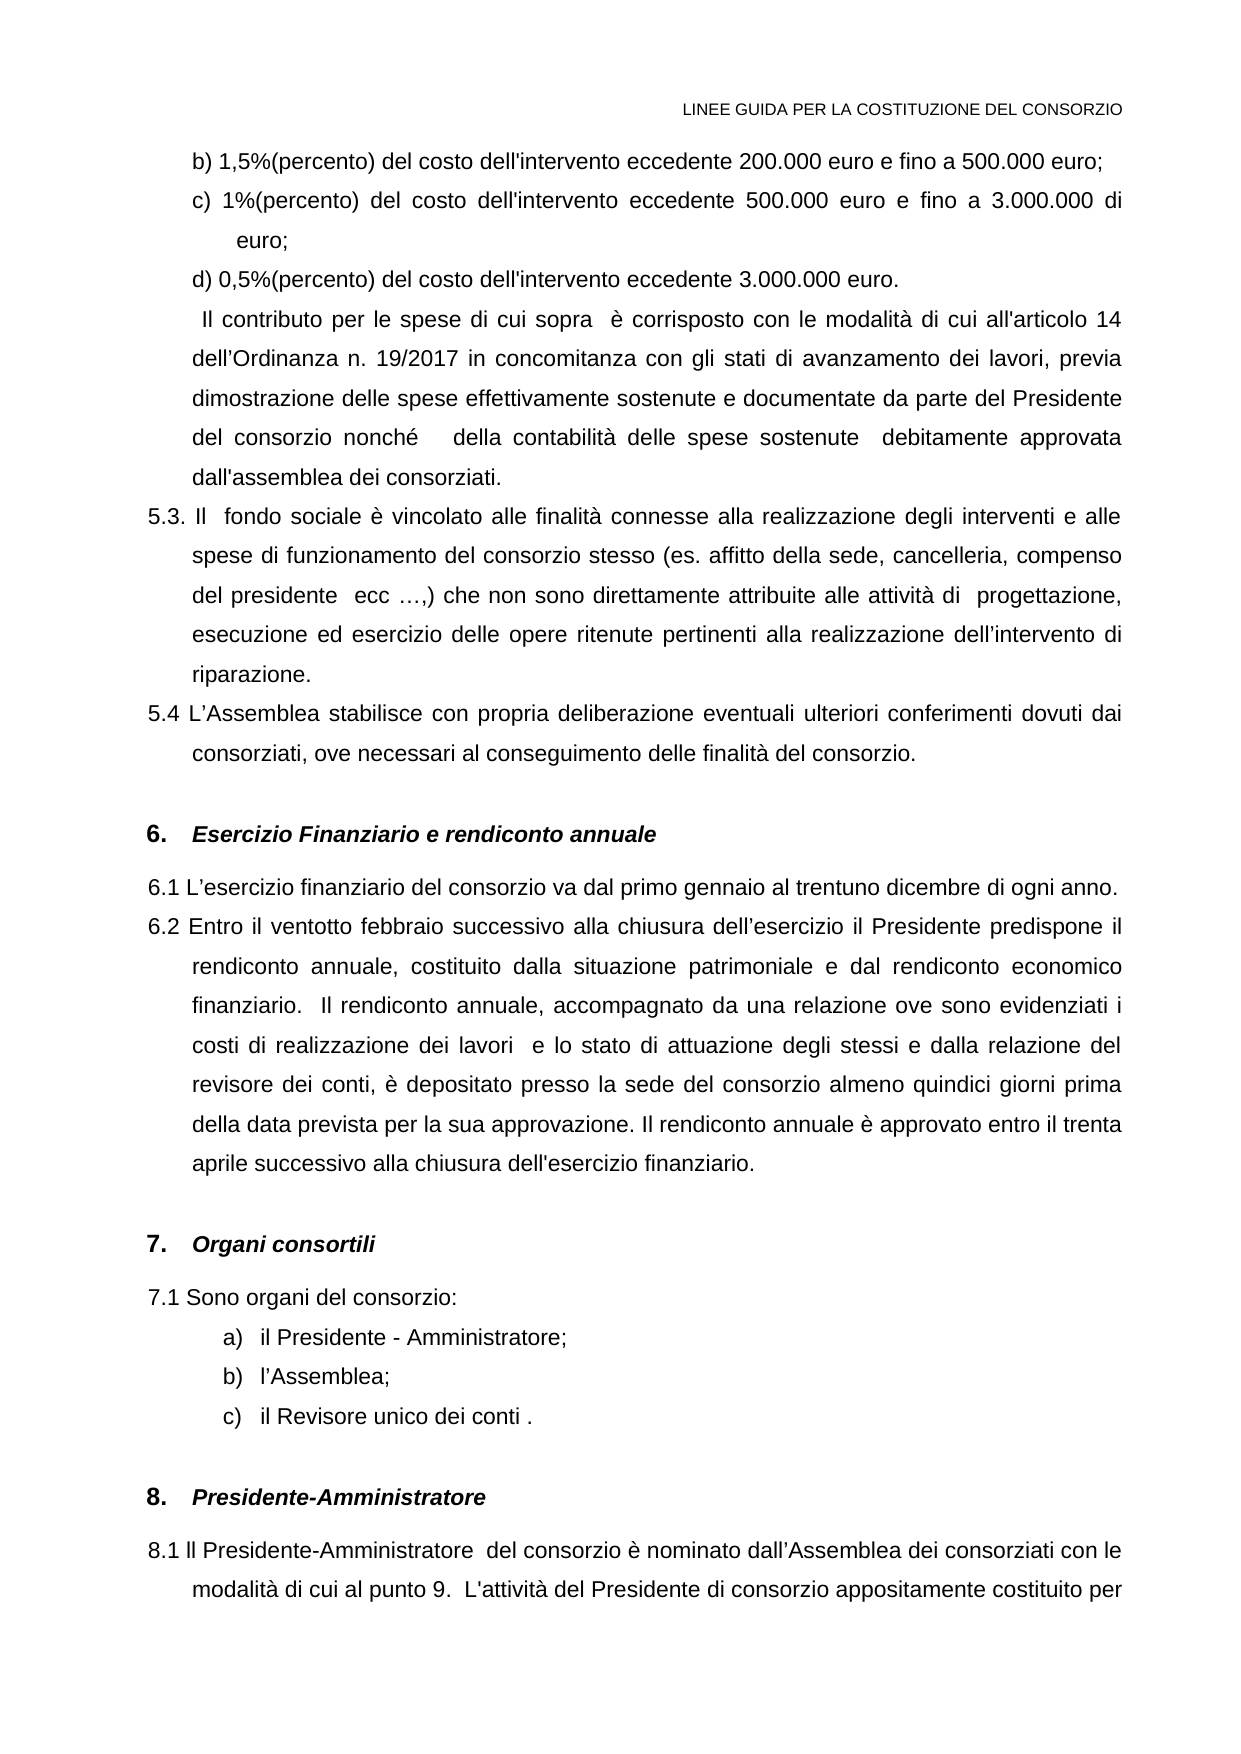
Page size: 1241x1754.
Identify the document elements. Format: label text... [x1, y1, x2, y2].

text aprile successivo alla chiusura dell'esercizio finanziario. [192, 1150, 1123, 1177]
text d) 0,5%(percento) del costo dell'intervento eccedente 3.000.000 euro. [192, 266, 1123, 292]
text 6.2 Entro il ventotto febbraio successivo alla chiusura dell’esercizio il Presidente predispone il rendiconto annuale, costituito dalla situazione patrimoniale e dal rendiconto economico finanziario. Il rendiconto annuale, accompagnato da una relazione ove sono evidenziati i costi di realizzazione dei lavori e lo stato di attuazione degli stessi e dalla relazione del revisore dei conti, è depositato presso la sede del consorzio almeno quindici giorni prima della data prevista per la sua approvazione. Il rendiconto annuale è approvato entro il trenta [148, 913, 1123, 1137]
list l’Assemblea; [223, 1363, 1123, 1389]
text Il contributo per le spese di cui sopra è corrisposto con le modalità di cui all'articolo 14 dell’Ordinanza n. 19/2017 in concomitanza con gli stati di avanzamento dei lavori, previa dimostrazione delle spese effettivamente sostenute e documentate da parte del Presidente del consorzio nonché della contabilità delle spese sostenute debitamente approvata dall'assemblea dei consorziati. [148, 306, 1123, 490]
text 5.4 L’Assemblea stabilisce con propria deliberazione eventuali ulteriori conferimenti dovuti dai consorziati, ove necessari al conseguimento delle finalità del consorzio. [148, 700, 1123, 766]
text b) 1,5%(percento) del costo dell'intervento eccedente 200.000 euro e fino a 500.000 euro; [192, 148, 1123, 174]
list il Revisore unico dei conti . [223, 1403, 1123, 1429]
list il Presidente - Amministratore; [223, 1324, 1123, 1350]
text 7.1 Sono organi del consorzio: [148, 1284, 1123, 1311]
subtitle Organi consortili [117, 1229, 1123, 1258]
text c) 1%(percento) del costo dell'intervento eccedente 500.000 euro e fino a 3.000.000 di euro; [192, 187, 1123, 253]
subtitle Esercizio Finanziario e rendiconto annuale [117, 819, 1123, 847]
text 6.1 L’esercizio finanziario del consorzio va dal primo gennaio al trentuno dicembre di ogni anno. [148, 874, 1123, 900]
text 5.3. Il fondo sociale è vincolato alle finalità connesse alla realizzazione degli interventi e alle spese di funzionamento del consorzio stesso (es. affitto della sede, cancelleria, compenso del presidente ecc …,) che non sono direttamente attribuite alle attività di progettazione, esecuzione ed esercizio delle opere ritenute pertinenti alla realizzazione dell’intervento di riparazione. [148, 503, 1123, 687]
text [148, 1537, 1123, 1603]
subtitle Presidente-Amministratore [117, 1482, 1123, 1510]
